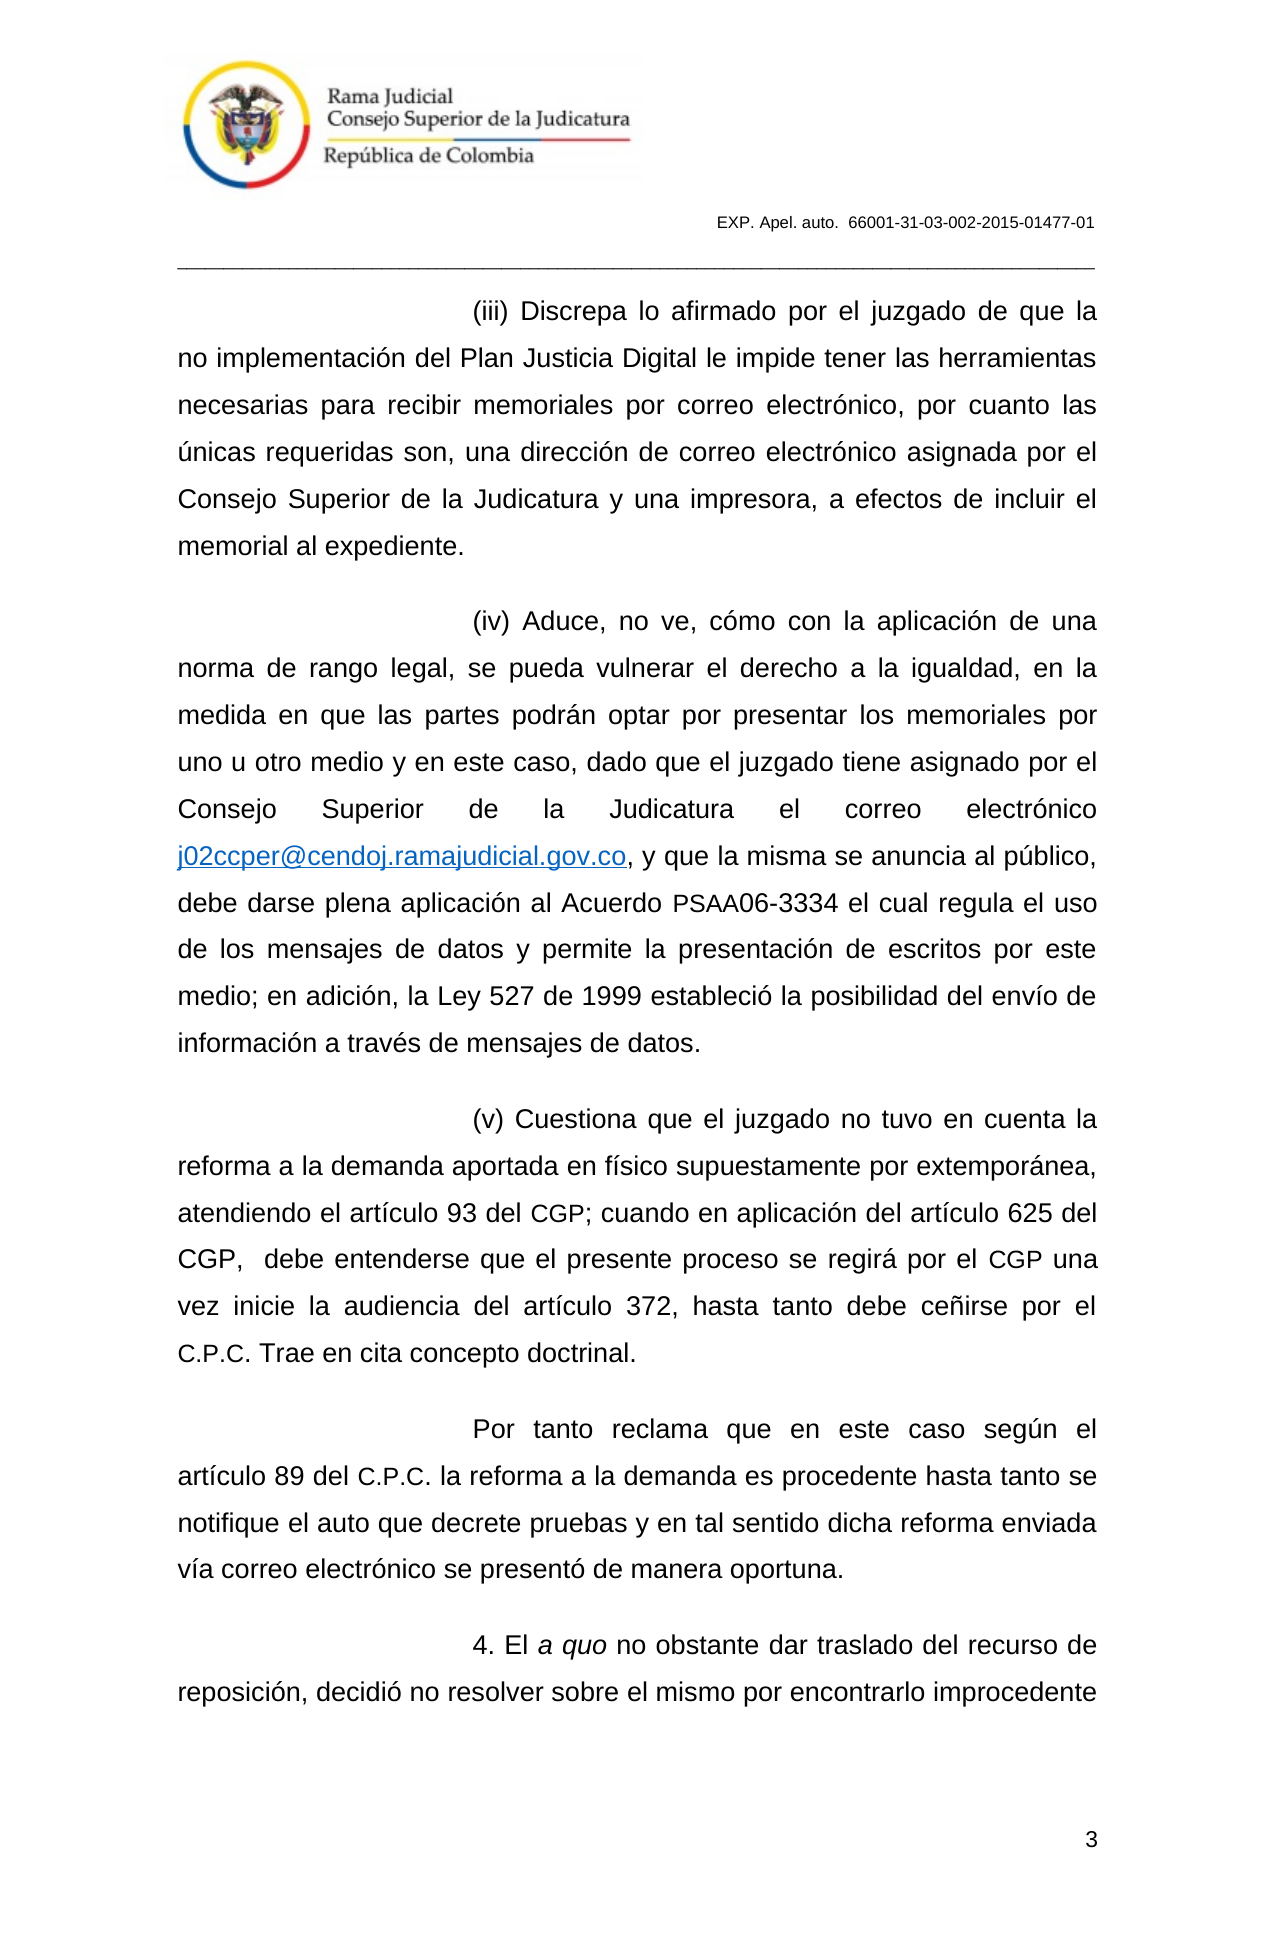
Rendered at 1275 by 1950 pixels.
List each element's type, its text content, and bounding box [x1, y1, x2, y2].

text (iv) Aduce, no ve, cómo con la aplicación de una norma de rango legal, se pueda vulnerar el derecho a la igualdad, en la medida en que las partes podrán optar por presentar los memoriales por uno u otro medio y en este caso, dado que el juzgado tiene asignado por el Consejo Superior de la Judicatura el correo electrónico j02ccper@cendoj.ramajudicial.gov.co, y que la misma se anuncia al público, debe darse plena aplicación al Acuerdo PSAA06-3334 el cual regula el uso de los mensajes de datos y permite la presentación de escritos por este medio; en adición, la Ley 527 de 1999 estableció la posibilidad del envío de información a través de mensajes de datos. [177, 605, 1098, 1058]
text (iii) Discrepa lo afirmado por el juzgado de que la no implementación del Plan Justicia Digital le impide tener las herramientas necesarias para recibir memoriales por correo electrónico, por cuanto las únicas requeridas son, una dirección de correo electrónico asignada por el Consejo Superior de la Judicatura y una impresora, a efectos de incluir el memorial al expediente. [177, 295, 1098, 561]
picture [163, 37, 645, 200]
text Por tanto reclama que en este caso según el artículo 89 del C.P.C. la reforma a la demanda es procedente hasta tanto se notifique el auto que decrete pruebas y en tal sentido dicha reforma enviada vía correo electrónico se presentó de manera oportuna. [177, 1413, 1098, 1585]
text (v) Cuestiona que el juzgado no tuvo en cuenta la reforma a la demanda aportada en físico supuestamente por extemporánea, atendiendo el artículo 93 del CGP; cuando en aplicación del artículo 625 del CGP, debe entenderse que el presente proceso se regirá por el CGP una vez inicie la audiencia del artículo 372, hasta tanto debe ceñirse por el C.P.C. Trae en cita concepto doctrinal. [177, 1103, 1098, 1368]
